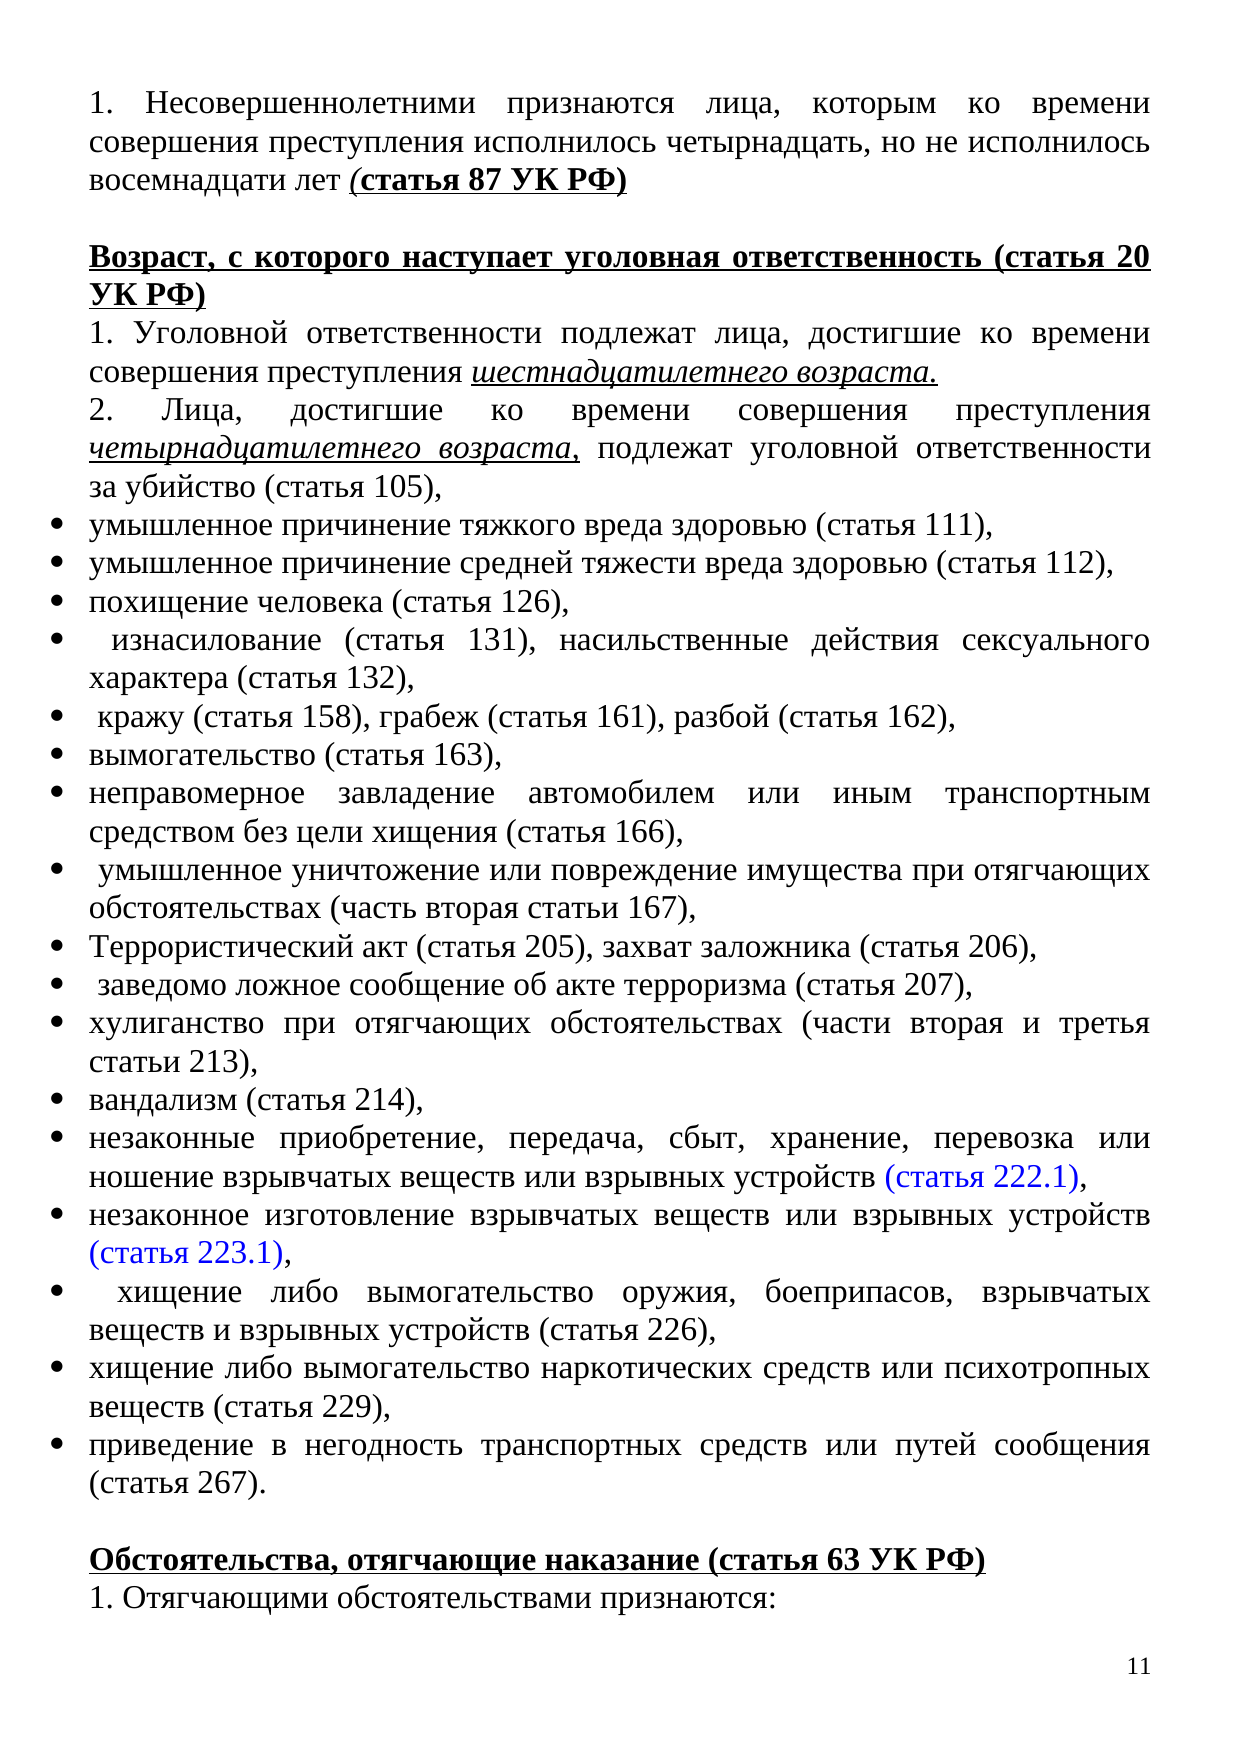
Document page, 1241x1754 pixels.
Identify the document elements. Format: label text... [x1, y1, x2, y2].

text 1. Уголовной ответственности подлежат лица, достигшие ко времени совершения преступления шестнадцатилетнего возраста. [89, 313, 1152, 389]
text 2. Лица, достигшие ко времени совершения преступления четырнадцатилетнего возраста, подлежат уголовной ответственности за убийство (статья 105), [89, 389, 1152, 504]
list неправомерное завладение автомобилем или иным транспортным средством без цели хищения (статья 166), [51, 773, 1152, 849]
list незаконное изготовление взрывчатых веществ или взрывных устройств (статья 223.1), [51, 1194, 1152, 1271]
list хулиганство при отягчающих обстоятельствах (части вторая и третья статьи 213), [51, 1003, 1152, 1079]
list вымогательство (статья 163), [51, 734, 1152, 773]
list умышленное причинение средней тяжести вреда здоровью (статья 112), [51, 543, 1152, 581]
list умышленное причинение тяжкого вреда здоровью (статья 111), [51, 504, 1152, 543]
list умышленное уничтожение или повреждение имущества при отягчающих обстоятельствах (часть вторая статьи 167), [51, 849, 1152, 926]
text 1. Несовершеннолетними признаются лица, которым ко времени совершения преступления исполнилось четырнадцать, но не исполнилось восемнадцати лет (статья 87 УК РФ) [89, 83, 1152, 198]
list хищение либо вымогательство наркотических средств или психотропных веществ (статья 229), [51, 1348, 1152, 1424]
list заведомо ложное сообщение об акте терроризма (статья 207), [51, 964, 1152, 1003]
list похищение человека (статья 126), [51, 581, 1152, 619]
list незаконные приобретение, передача, сбыт, хранение, перевозка или ношение взрывчатых веществ или взрывных устройств (статья 222.1), [51, 1118, 1152, 1194]
text 1. Отягчающими обстоятельствами признаются: [89, 1578, 1152, 1616]
list вандализм (статья 214), [51, 1079, 1152, 1118]
text Возраст, с которого наступает уголовная ответственность (статья 20 УК РФ) [89, 198, 1152, 313]
text Обстоятельства, отягчающие наказание (статья 63 УК РФ) [89, 1539, 1152, 1578]
list приведение в негодность транспортных средств или путей сообщения (статья 267). [51, 1424, 1152, 1501]
list изнасилование (статья 131), насильственные действия сексуального характера (статья 132), [51, 619, 1152, 696]
list хищение либо вымогательство оружия, боеприпасов, взрывчатых веществ и взрывных устройств (статья 226), [51, 1271, 1152, 1348]
list Террористический акт (статья 205), захват заложника (статья 206), [51, 926, 1152, 964]
list кражу (статья 158), грабеж (статья 161), разбой (статья 162), [51, 696, 1152, 734]
